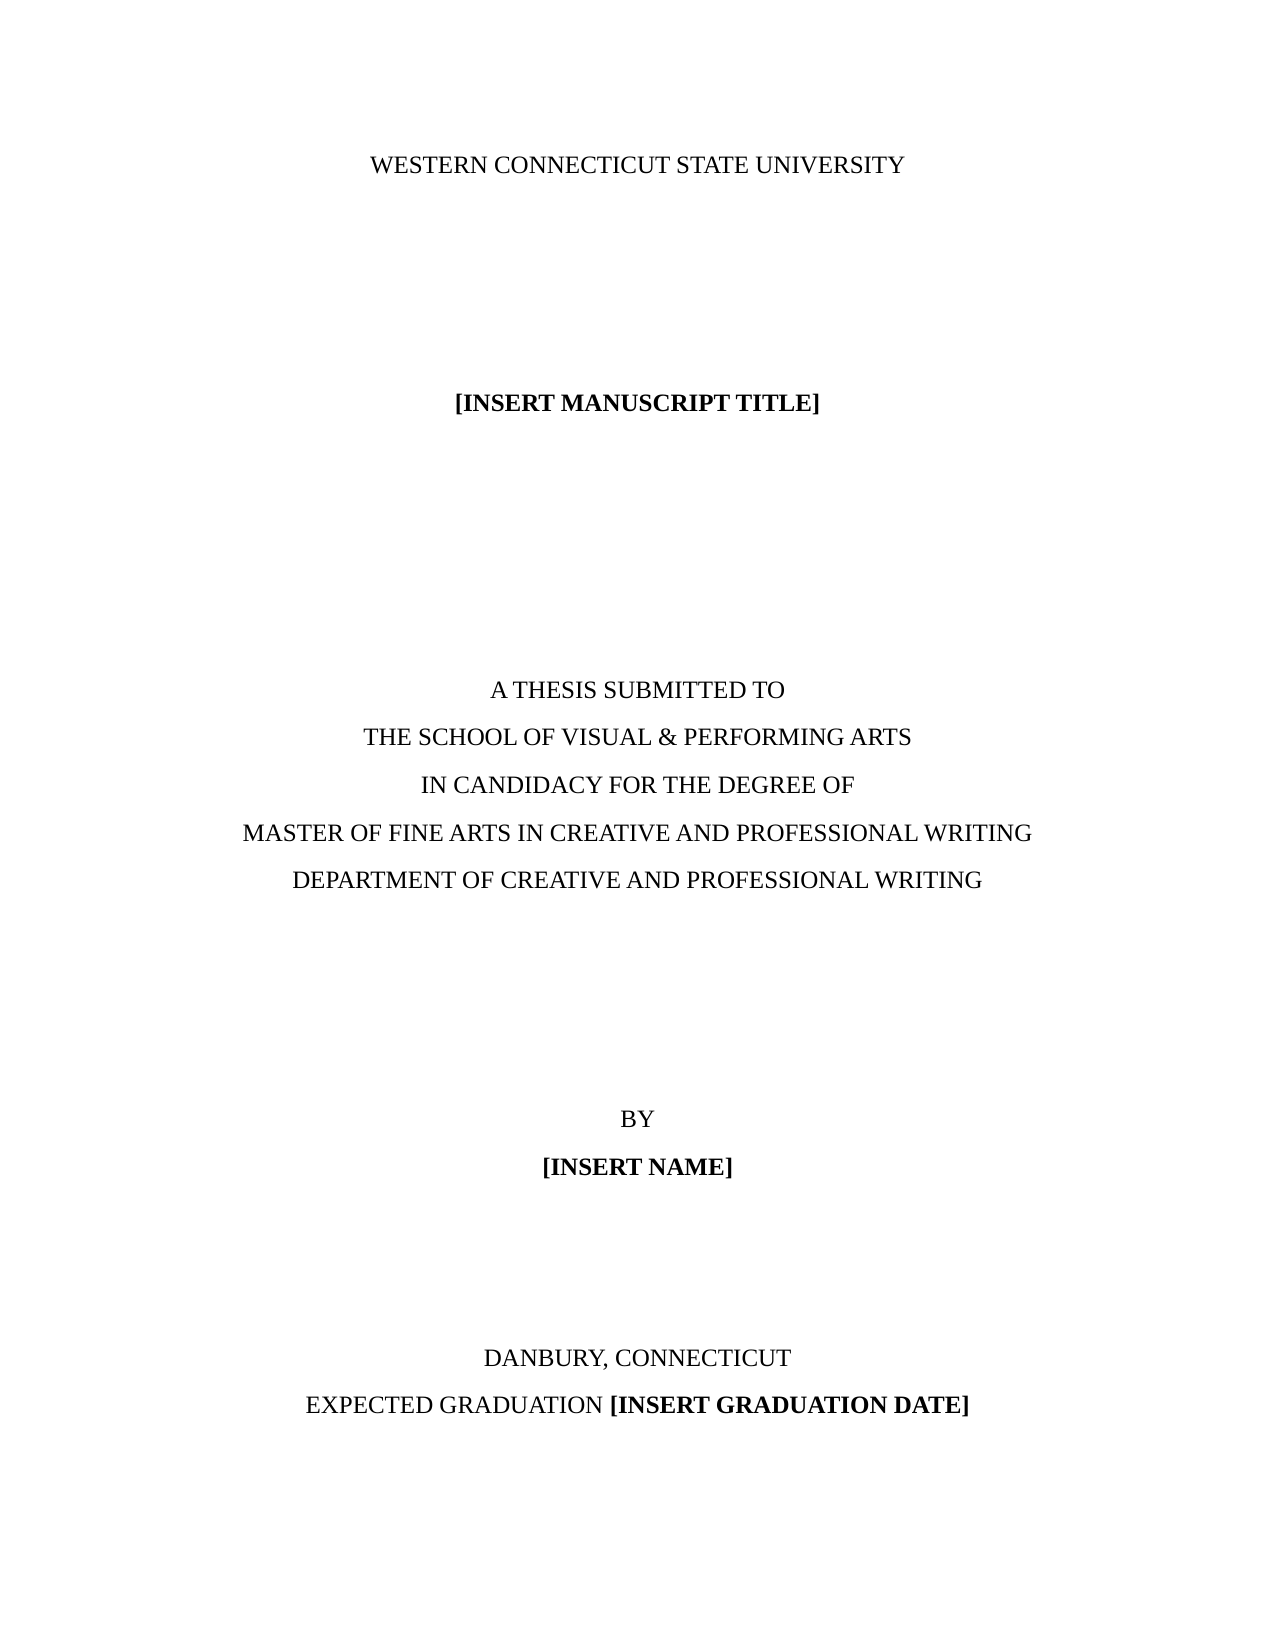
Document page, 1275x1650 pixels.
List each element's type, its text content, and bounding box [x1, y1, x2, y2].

text DEPARTMENT OF CREATIVE AND PROFESSIONAL WRITING [150, 866, 1125, 894]
text THE SCHOOL OF VISUAL & PERFORMING ARTS [150, 722, 1125, 751]
text A THESIS SUBMITTED TO [150, 675, 1125, 703]
text [INSERT NAME] [150, 1152, 1125, 1181]
text WESTERN CONNECTICUT STATE UNIVERSITY [150, 150, 1125, 179]
text [INSERT MANUSCRIPT TITLE] [150, 388, 1125, 417]
text IN CANDIDACY FOR THE DEGREE OF [150, 770, 1125, 799]
text EXPECTED GRADUATION [INSERT GRADUATION DATE] [150, 1390, 1125, 1419]
text DANBURY, CONNECTICUT [150, 1343, 1125, 1371]
text MASTER OF FINE ARTS IN CREATIVE AND PROFESSIONAL WRITING [150, 818, 1125, 847]
text BY [150, 1104, 1125, 1133]
